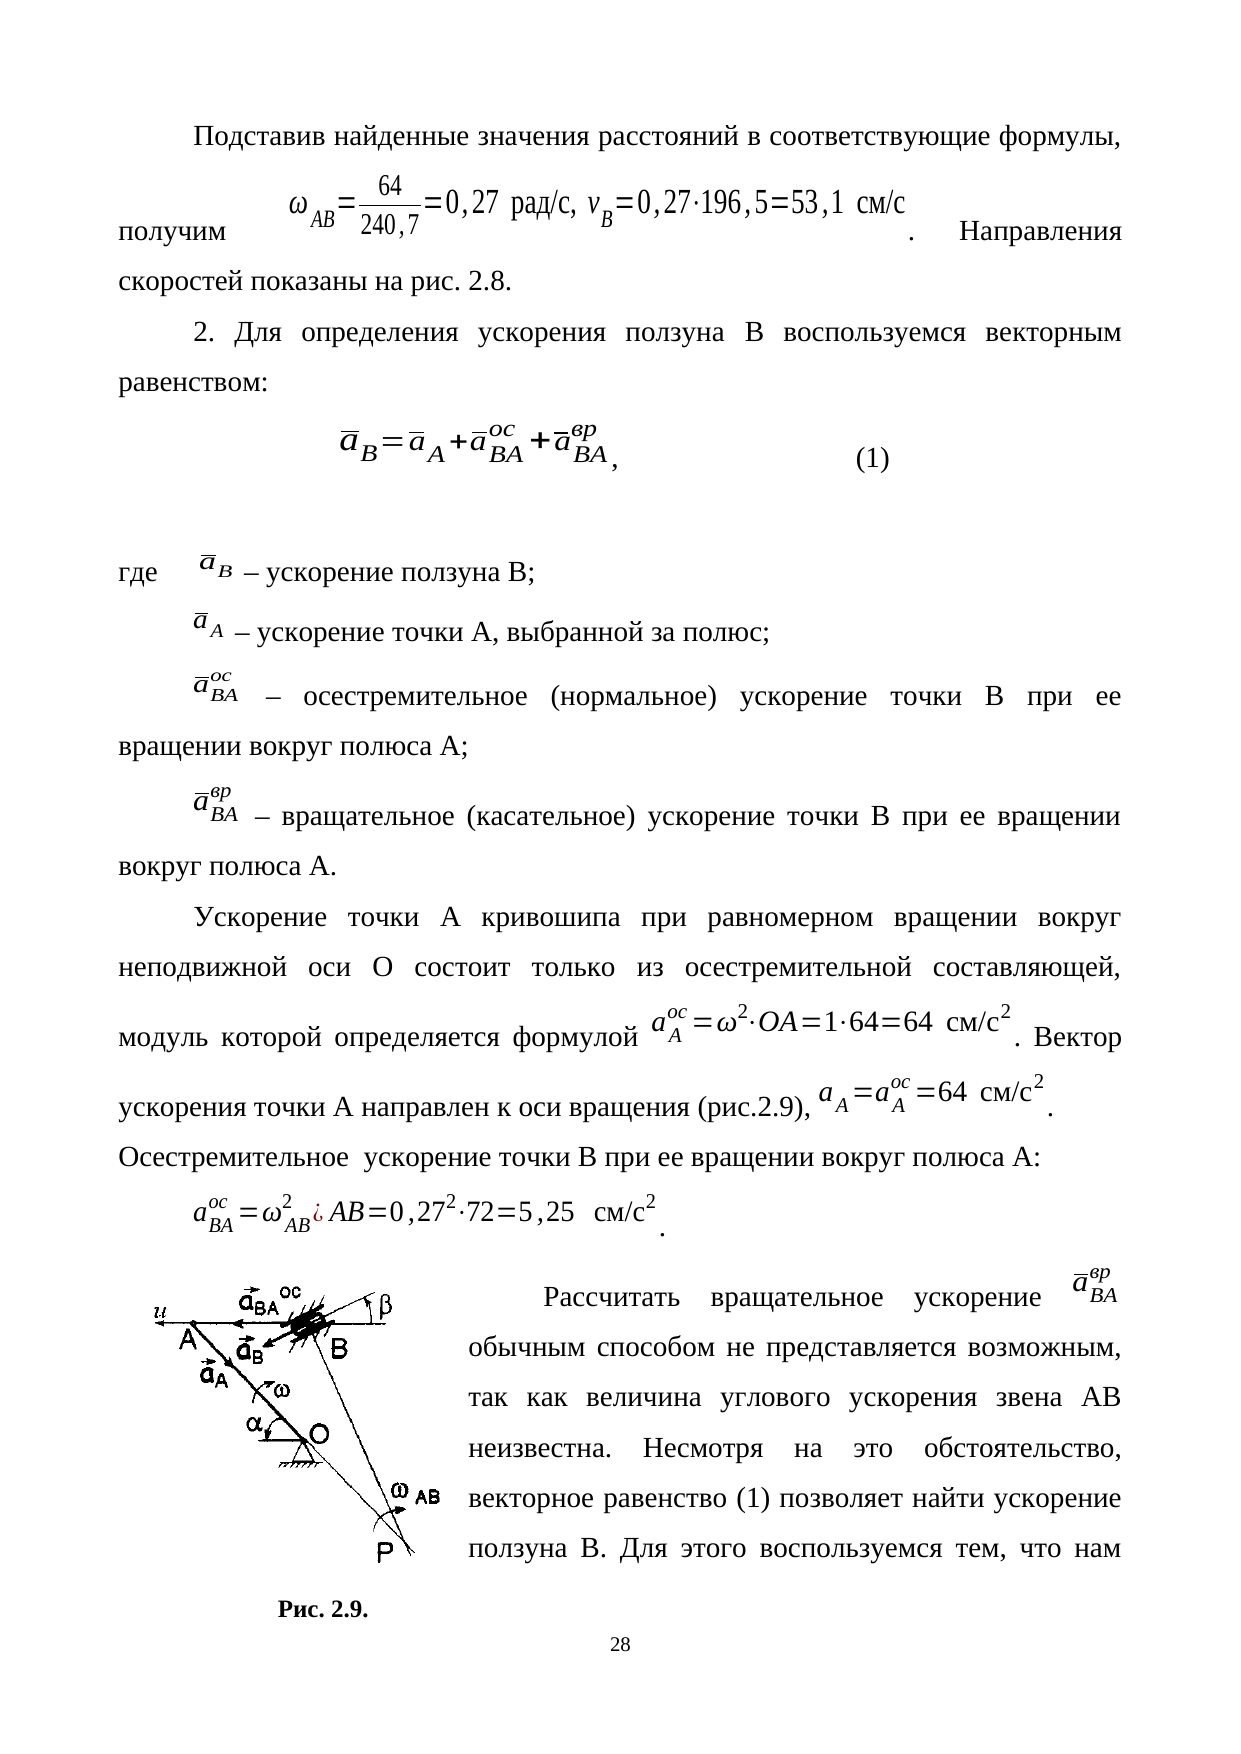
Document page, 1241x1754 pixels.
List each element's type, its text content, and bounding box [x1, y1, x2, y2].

text Подставив найденные значения расстояний в соответствующие формулы, получим . Направления скоростей показаны на рис. 2.8. [118, 118, 1122, 297]
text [118, 1259, 1122, 1564]
text Ускорение точки А кривошипа при равномерном вращении вокруг неподвижной оси О состоит только из осестремительной составляющей, модуль которой определяется формулой . Вектор ускорения точки А направлен к оси вращения (рис.2.9), . [118, 899, 1122, 1122]
text – ускорение точки А, выбранной за полюс; [118, 604, 1122, 648]
text – вращательное (касательное) ускорение точки В при ее вращении вокруг полюса А. [118, 778, 1122, 882]
text , (1) [118, 414, 1122, 474]
text Осестремительное ускорение точки В при ее вращении вокруг полюса А: [118, 1139, 1122, 1173]
text . [193, 1189, 1122, 1243]
text 2. Для определения ускорения ползуна B воспользуемся векторным равенством: [118, 314, 1122, 397]
text – осестремительное (нормальное) ускорение точки В при ее вращении вокруг полюса А; [118, 664, 1122, 762]
text где – ускорение ползуна В; [118, 547, 1122, 587]
